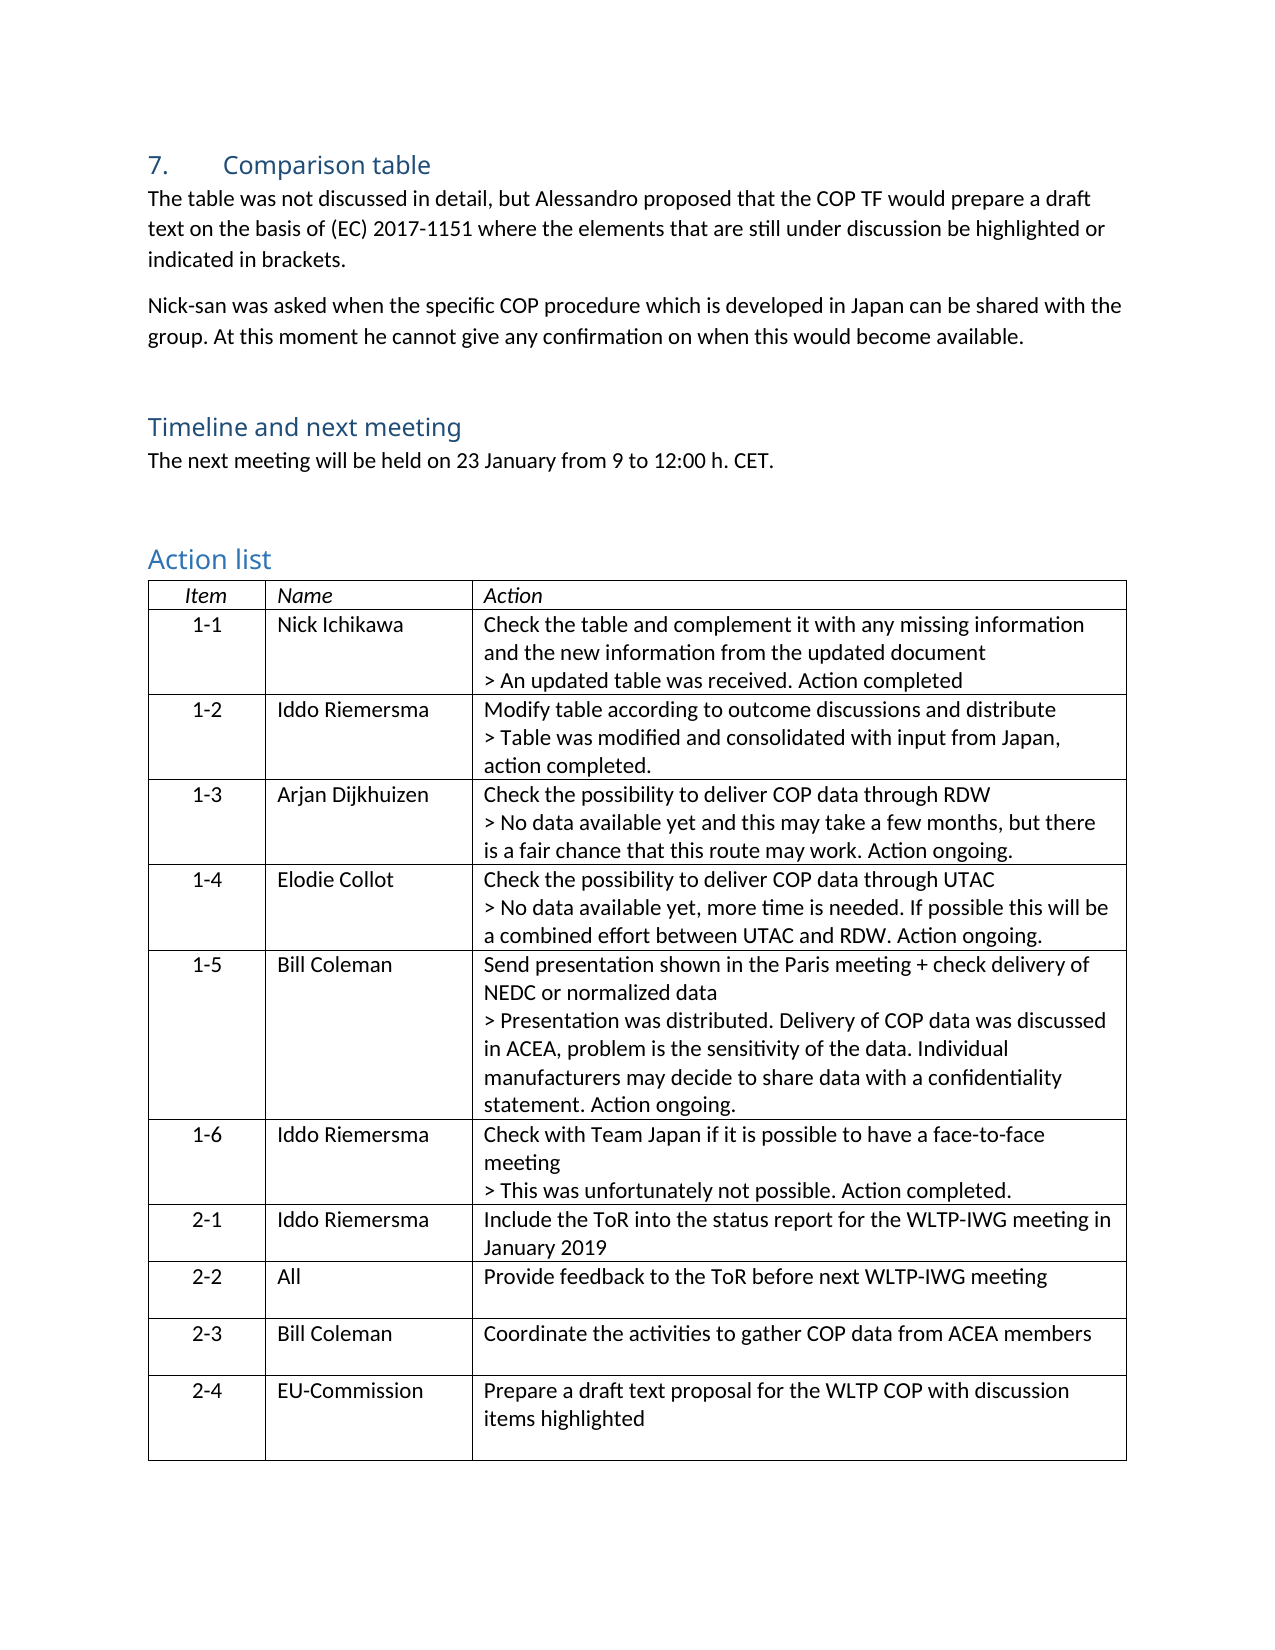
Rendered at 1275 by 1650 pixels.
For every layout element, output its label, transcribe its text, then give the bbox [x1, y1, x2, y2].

table_cell Check the possibility to deliver COP data through RDW > No data available yet and this may take a few months, but there is a fair chance that this route may work. Action ongoing. [473, 780, 1126, 864]
table_header Item [149, 581, 265, 609]
table_cell 1-1 [149, 610, 265, 694]
subtitle 7. Comparison table [148, 148, 1127, 182]
text The next meeting will be held on 23 January from 9 to 12:00 h. CET. [148, 446, 1127, 474]
table_cell 1-5 [149, 951, 265, 1119]
table_cell 1-6 [149, 1120, 265, 1204]
table_cell Include the ToR into the status report for the WLTP-IWG meeting in January 2019 [473, 1205, 1126, 1261]
table_cell 1-4 [149, 865, 265, 949]
table_cell EU-Commission [266, 1376, 472, 1460]
table_cell Iddo Riemersma [266, 695, 472, 779]
table_cell Nick Ichikawa [266, 610, 472, 694]
table_cell Prepare a draft text proposal for the WLTP COP with discussion items highlighted [473, 1376, 1126, 1460]
table_cell Provide feedback to the ToR before next WLTP-IWG meeting [473, 1262, 1126, 1318]
table_cell Iddo Riemersma [266, 1205, 472, 1261]
table_cell Iddo Riemersma [266, 1120, 472, 1204]
table_cell Modify table according to outcome discussions and distribute > Table was modified and consolidated with input from Japan, action completed. [473, 695, 1126, 779]
subtitle Timeline and next meeting [148, 410, 1127, 444]
table_cell 2-3 [149, 1319, 265, 1375]
table_cell 2-4 [149, 1376, 265, 1460]
table_cell Send presentation shown in the Paris meeting + check delivery of NEDC or normalized data > Presentation was distributed. Delivery of COP data was discussed in ACEA, problem is the sensitivity of the data. Individual manufacturers may decide to share data with a confidentiality statement. Action ongoing. [473, 951, 1126, 1119]
table_cell Check with Team Japan if it is possible to have a face-to-face meeting > This was unfortunately not possible. Action completed. [473, 1120, 1126, 1204]
subtitle Action list [148, 540, 1127, 577]
table_cell Bill Coleman [266, 951, 472, 1119]
table_cell Elodie Collot [266, 865, 472, 949]
table_cell Coordinate the activities to gather COP data from ACEA members [473, 1319, 1126, 1375]
table_cell 1-3 [149, 780, 265, 864]
table_cell Check the table and complement it with any missing information and the new information from the updated document > An updated table was received. Action completed [473, 610, 1126, 694]
table_cell Check the possibility to deliver COP data through UTAC > No data available yet, more time is needed. If possible this will be a combined effort between UTAC and RDW. Action ongoing. [473, 865, 1126, 949]
text The table was not discussed in detail, but Alessandro proposed that the COP TF would prepare a draft text on the basis of (EC) 2017-1151 where the elements that are still under discussion be highlighted or indicated in brackets. [148, 184, 1127, 273]
table_header Action [473, 581, 1126, 609]
table_header Name [266, 581, 472, 609]
table_cell 2-2 [149, 1262, 265, 1318]
table_cell Bill Coleman [266, 1319, 472, 1375]
text Nick-san was asked when the specific COP procedure which is developed in Japan can be shared with the group. At this moment he cannot give any confirmation on when this would become available. [148, 292, 1127, 350]
table_cell Arjan Dijkhuizen [266, 780, 472, 864]
table_cell 2-1 [149, 1205, 265, 1261]
table_cell All [266, 1262, 472, 1318]
table_cell 1-2 [149, 695, 265, 779]
